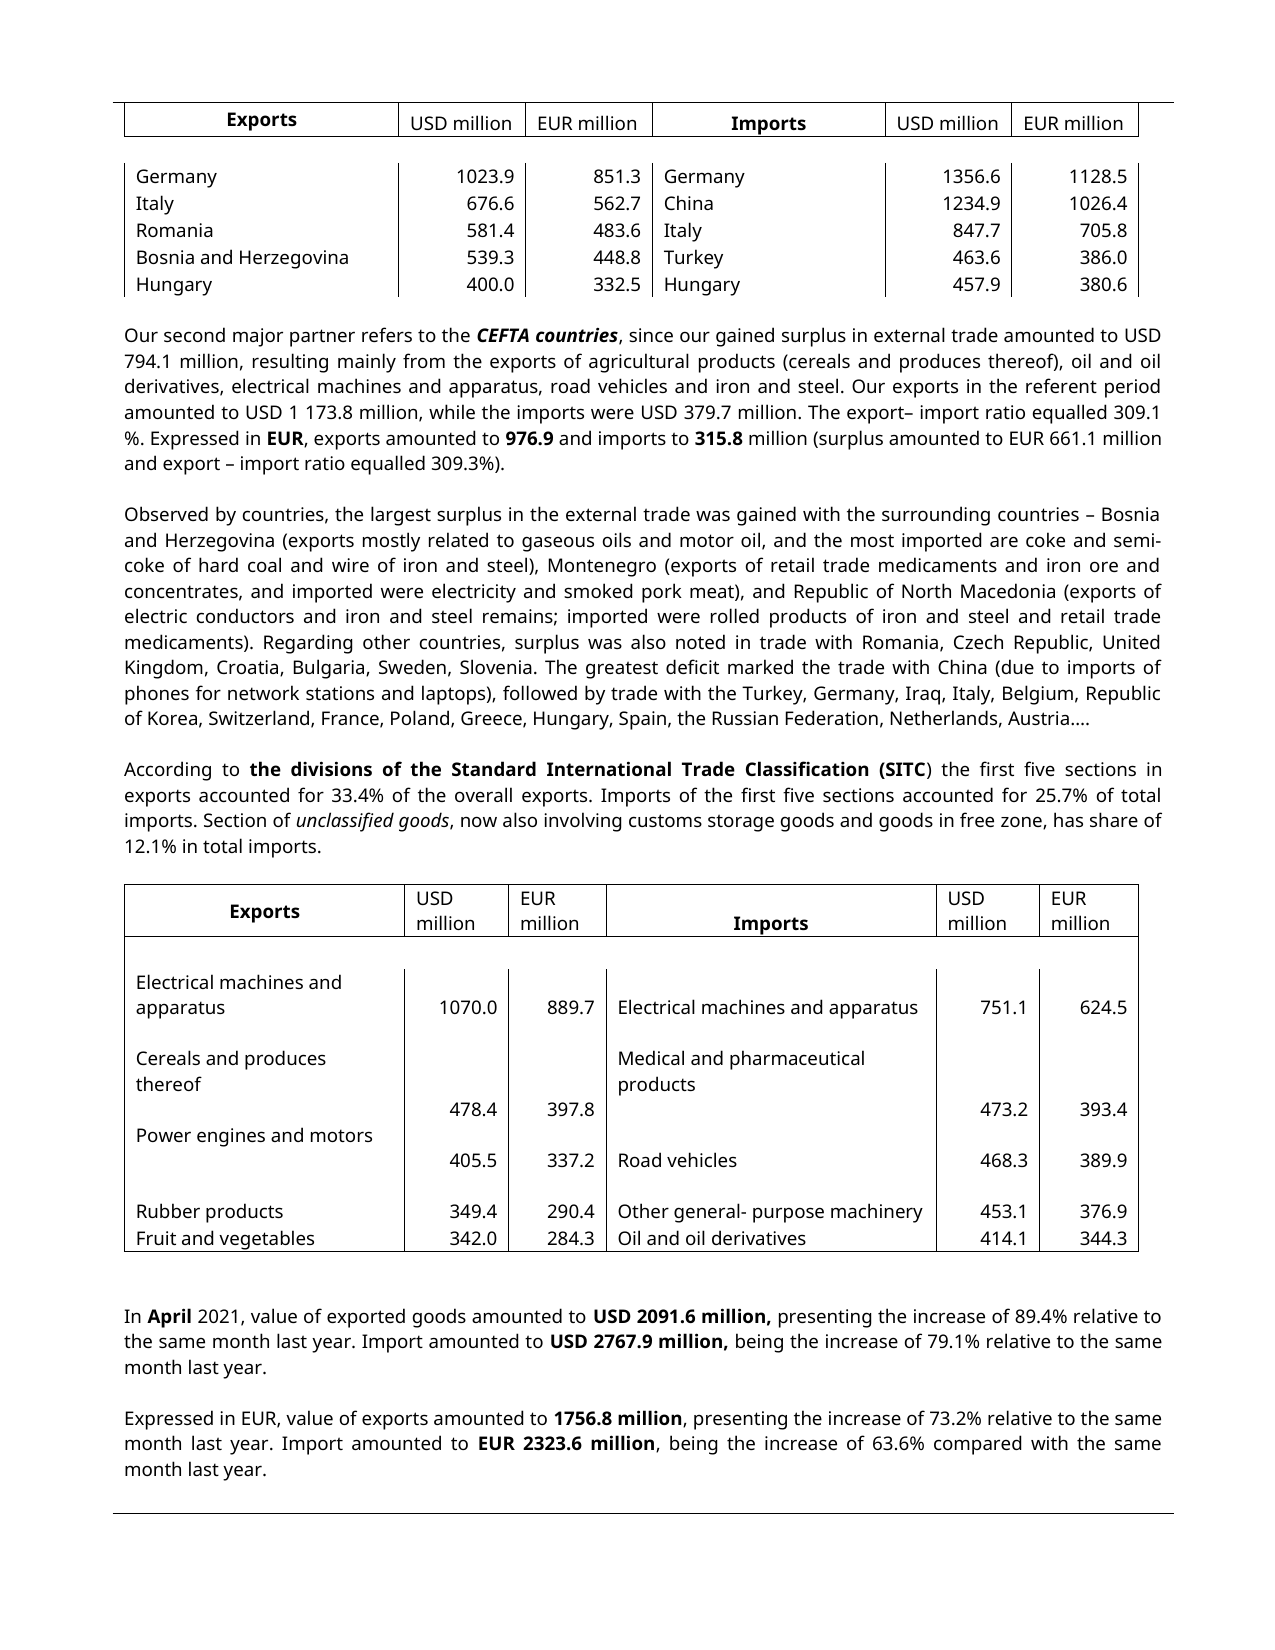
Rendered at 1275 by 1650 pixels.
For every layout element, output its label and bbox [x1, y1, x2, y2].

table_header [113, 103, 1174, 1513]
